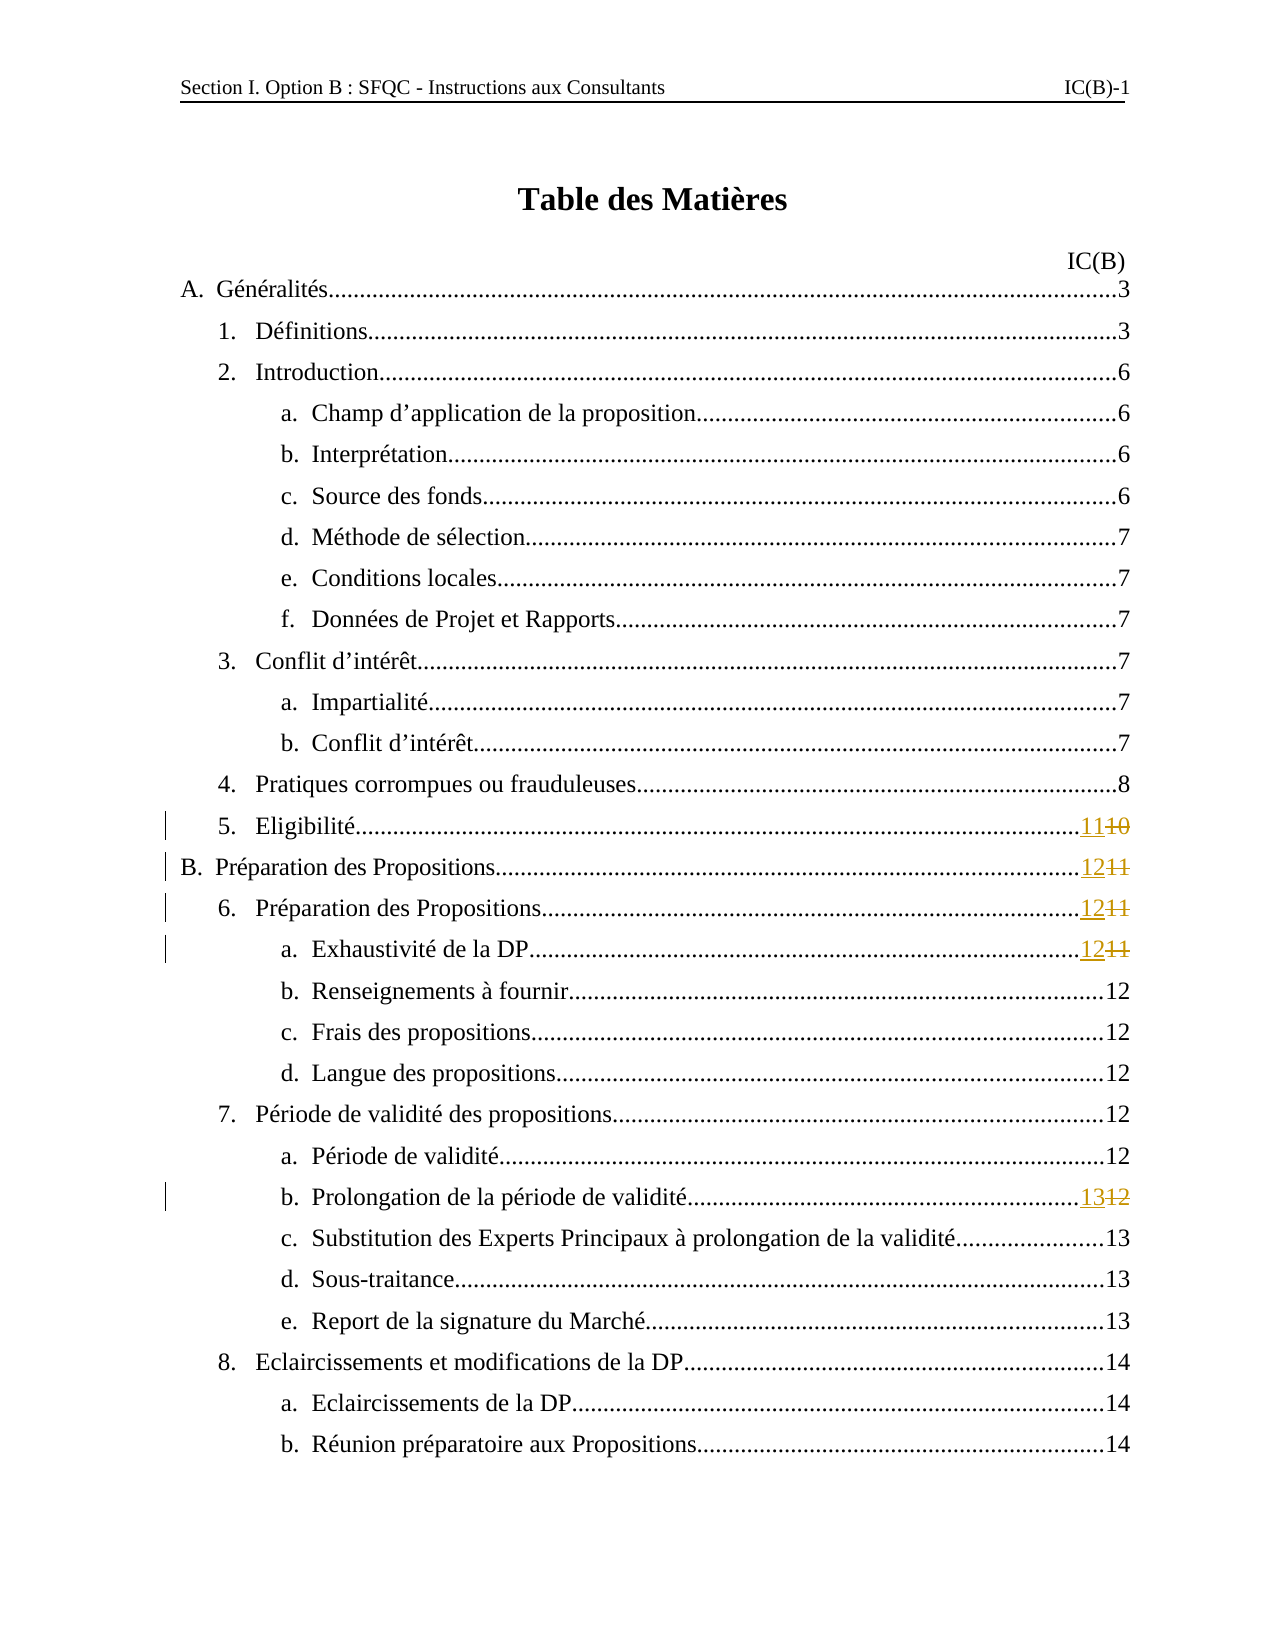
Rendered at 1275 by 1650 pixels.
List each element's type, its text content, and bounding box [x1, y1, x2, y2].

text a. Exhaustivité de la DP [281, 934, 1125, 963]
text IC(B) [180, 246, 1125, 274]
subtitle Table des Matières [180, 179, 1125, 217]
text d. Méthode de sélection 7 [281, 522, 1125, 551]
text a. Période de validité 12 [281, 1141, 1125, 1169]
text d. Langue des propositions 12 [281, 1058, 1125, 1087]
text A. Généralités 3 [180, 274, 1125, 303]
text a. Eclaircissements de la DP 14 [281, 1388, 1125, 1417]
text 4. Pratiques corrompues ou frauduleuses 8 [218, 769, 1125, 798]
text b. Renseignements à fournir 12 [281, 976, 1125, 1004]
text e. Report de la signature du Marché 13 [281, 1306, 1125, 1334]
text 6. Préparation des Propositions [218, 893, 1125, 922]
text 5. Eligibilité [218, 811, 1125, 839]
text c. Source des fonds 6 [281, 481, 1125, 509]
text a. Champ d’application de la proposition 6 [281, 398, 1125, 427]
text e. Conditions locales 7 [281, 563, 1125, 592]
text 1. Définitions 3 [218, 316, 1125, 344]
text a. Impartialité 7 [281, 687, 1125, 716]
text B. Préparation des Propositions [180, 852, 1125, 881]
text 2. Introduction 6 [218, 357, 1125, 386]
text 8. Eclaircissements et modifications de la DP 14 [218, 1347, 1125, 1376]
text f. Données de Projet et Rapports 7 [281, 604, 1125, 633]
text d. Sous-traitance 13 [281, 1264, 1125, 1293]
text 3. Conflit d’intérêt 7 [218, 646, 1125, 674]
text c. Frais des propositions 12 [281, 1017, 1125, 1046]
text b. Prolongation de la période de validité [281, 1182, 1125, 1211]
text 7. Période de validité des propositions 12 [218, 1099, 1125, 1128]
text b. Interprétation 6 [281, 439, 1125, 468]
text b. Réunion préparatoire aux Propositions 14 [281, 1429, 1125, 1458]
text c. Substitution des Experts Principaux à prolongation de la validité 13 [281, 1223, 1125, 1252]
text b. Conflit d’intérêt 7 [281, 728, 1125, 757]
